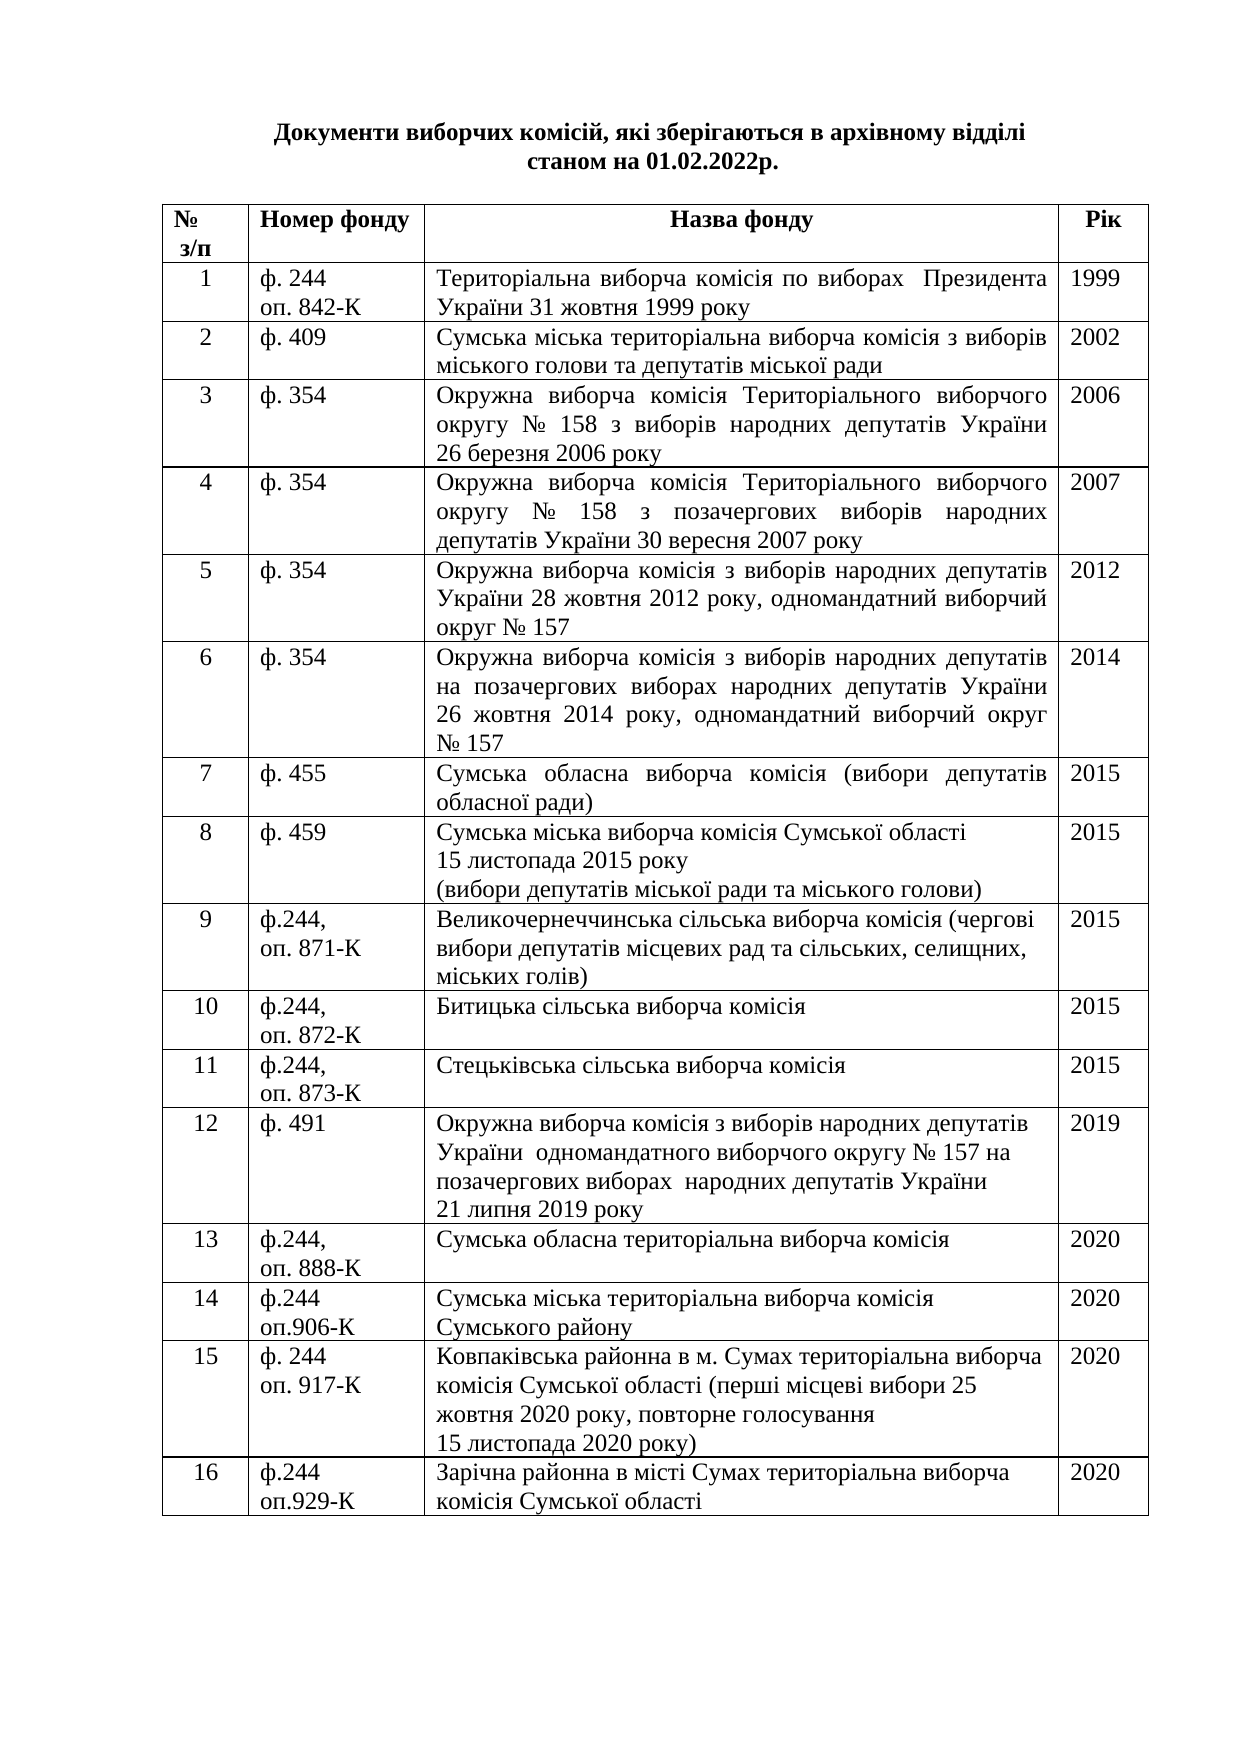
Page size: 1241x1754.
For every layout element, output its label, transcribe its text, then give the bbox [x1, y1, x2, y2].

table_cell 2020 [1059, 1283, 1148, 1340]
table_cell 4 [163, 468, 248, 554]
table_cell ф.244 оп.929-К [249, 1458, 424, 1515]
table_cell Зарічна районна в місті Сумах територіальна виборча комісія Сумської області [425, 1458, 1058, 1515]
table_cell ф. 244 оп. 842-К [249, 263, 424, 321]
text станом на 01.02.2022р. [148, 146, 1152, 175]
table_header Рік [1059, 205, 1148, 262]
table_cell Сумська обласна виборча комісія (вибори депутатів обласної ради) [425, 758, 1058, 816]
table_cell Ковпаківська районна в м. Сумах територіальна виборча комісія Сумської області (перші місцеві вибори 25 жовтня 2020 року, повторне голосування 15 листопада 2020 року) [425, 1341, 1058, 1456]
table_cell 11 [163, 1050, 248, 1107]
table_cell 2015 [1059, 758, 1148, 816]
table_cell Великочернеччинська сільська виборча комісія (чергові вибори депутатів місцевих рад та сільських, селищних, міських голів) [425, 904, 1058, 990]
table_cell 6 [163, 642, 248, 757]
table_cell Окружна виборча комісія Територіального виборчого округу № 158 з позачергових виборів народних депутатів України 30 вересня 2007 року [425, 468, 1058, 554]
table_cell ф.244, оп. 872-К [249, 991, 424, 1049]
table_cell ф.244, оп. 888-К [249, 1224, 424, 1282]
table_cell ф.244, оп. 873-К [249, 1050, 424, 1107]
table_cell 2019 [1059, 1108, 1148, 1223]
table_cell Територіальна виборча комісія по виборах Президента України 31 жовтня 1999 року [425, 263, 1058, 321]
table_cell Окружна виборча комісія з виборів народних депутатів України одномандатного виборчого округу № 157 на позачергових виборах народних депутатів України 21 липня 2019 року [425, 1108, 1058, 1223]
table_cell 14 [163, 1283, 248, 1340]
table_cell 2020 [1059, 1458, 1148, 1515]
table_cell 2020 [1059, 1224, 1148, 1282]
table_cell 2015 [1059, 817, 1148, 903]
table_cell ф. 354 [249, 468, 424, 554]
table_cell 15 [163, 1341, 248, 1456]
table_header Номер фонду [249, 205, 424, 262]
text Документи виборчих комісій, які зберігаються в архівному відділі [148, 117, 1152, 146]
table_cell Сумська міська територіальна виборча комісія з виборів міського голови та депутатів міської ради [425, 322, 1058, 379]
table_cell 2002 [1059, 322, 1148, 379]
table_header № з/п [163, 205, 248, 262]
table_cell 13 [163, 1224, 248, 1282]
table_cell Стецьківська сільська виборча комісія [425, 1050, 1058, 1107]
table_cell 5 [163, 555, 248, 641]
table_cell 2 [163, 322, 248, 379]
table_cell Битицька сільська виборча комісія [425, 991, 1058, 1049]
table_cell Сумська міська виборча комісія Сумської області 15 листопада 2015 року (вибори депутатів міської ради та міського голови) [425, 817, 1058, 903]
table_cell 16 [163, 1458, 248, 1515]
table_cell 8 [163, 817, 248, 903]
table_cell 2014 [1059, 642, 1148, 757]
table_cell 12 [163, 1108, 248, 1223]
table_cell 2012 [1059, 555, 1148, 641]
table_cell 2015 [1059, 1050, 1148, 1107]
table_header Назва фонду [425, 205, 1058, 262]
table_cell Окружна виборча комісія з виборів народних депутатів України 28 жовтня 2012 року, одномандатний виборчий округ № 157 [425, 555, 1058, 641]
table_cell ф.244, оп. 871-К [249, 904, 424, 990]
table_cell ф. 455 [249, 758, 424, 816]
table_cell ф. 354 [249, 555, 424, 641]
table_cell 2015 [1059, 991, 1148, 1049]
table_cell 2020 [1059, 1341, 1148, 1456]
table_cell 2007 [1059, 468, 1148, 554]
table_cell 9 [163, 904, 248, 990]
table_cell 2006 [1059, 380, 1148, 466]
table_cell 1999 [1059, 263, 1148, 321]
table_cell Окружна виборча комісія Територіального виборчого округу № 158 з виборів народних депутатів України 26 березня 2006 року [425, 380, 1058, 466]
table_cell Сумська обласна територіальна виборча комісія [425, 1224, 1058, 1282]
table_cell ф. 354 [249, 380, 424, 466]
table_cell ф. 491 [249, 1108, 424, 1223]
table_cell ф. 354 [249, 642, 424, 757]
table_cell Окружна виборча комісія з виборів народних депутатів на позачергових виборах народних депутатів України 26 жовтня 2014 року, одномандатний виборчий округ № 157 [425, 642, 1058, 757]
table_cell 10 [163, 991, 248, 1049]
table_cell 7 [163, 758, 248, 816]
table_cell 1 [163, 263, 248, 321]
table_cell ф. 409 [249, 322, 424, 379]
table_cell ф. 459 [249, 817, 424, 903]
table_cell ф.244 оп.906-К [249, 1283, 424, 1340]
table_cell 3 [163, 380, 248, 466]
table_cell ф. 244 оп. 917-К [249, 1341, 424, 1456]
table_cell 2015 [1059, 904, 1148, 990]
table_cell Сумська міська територіальна виборча комісія Сумського району [425, 1283, 1058, 1340]
